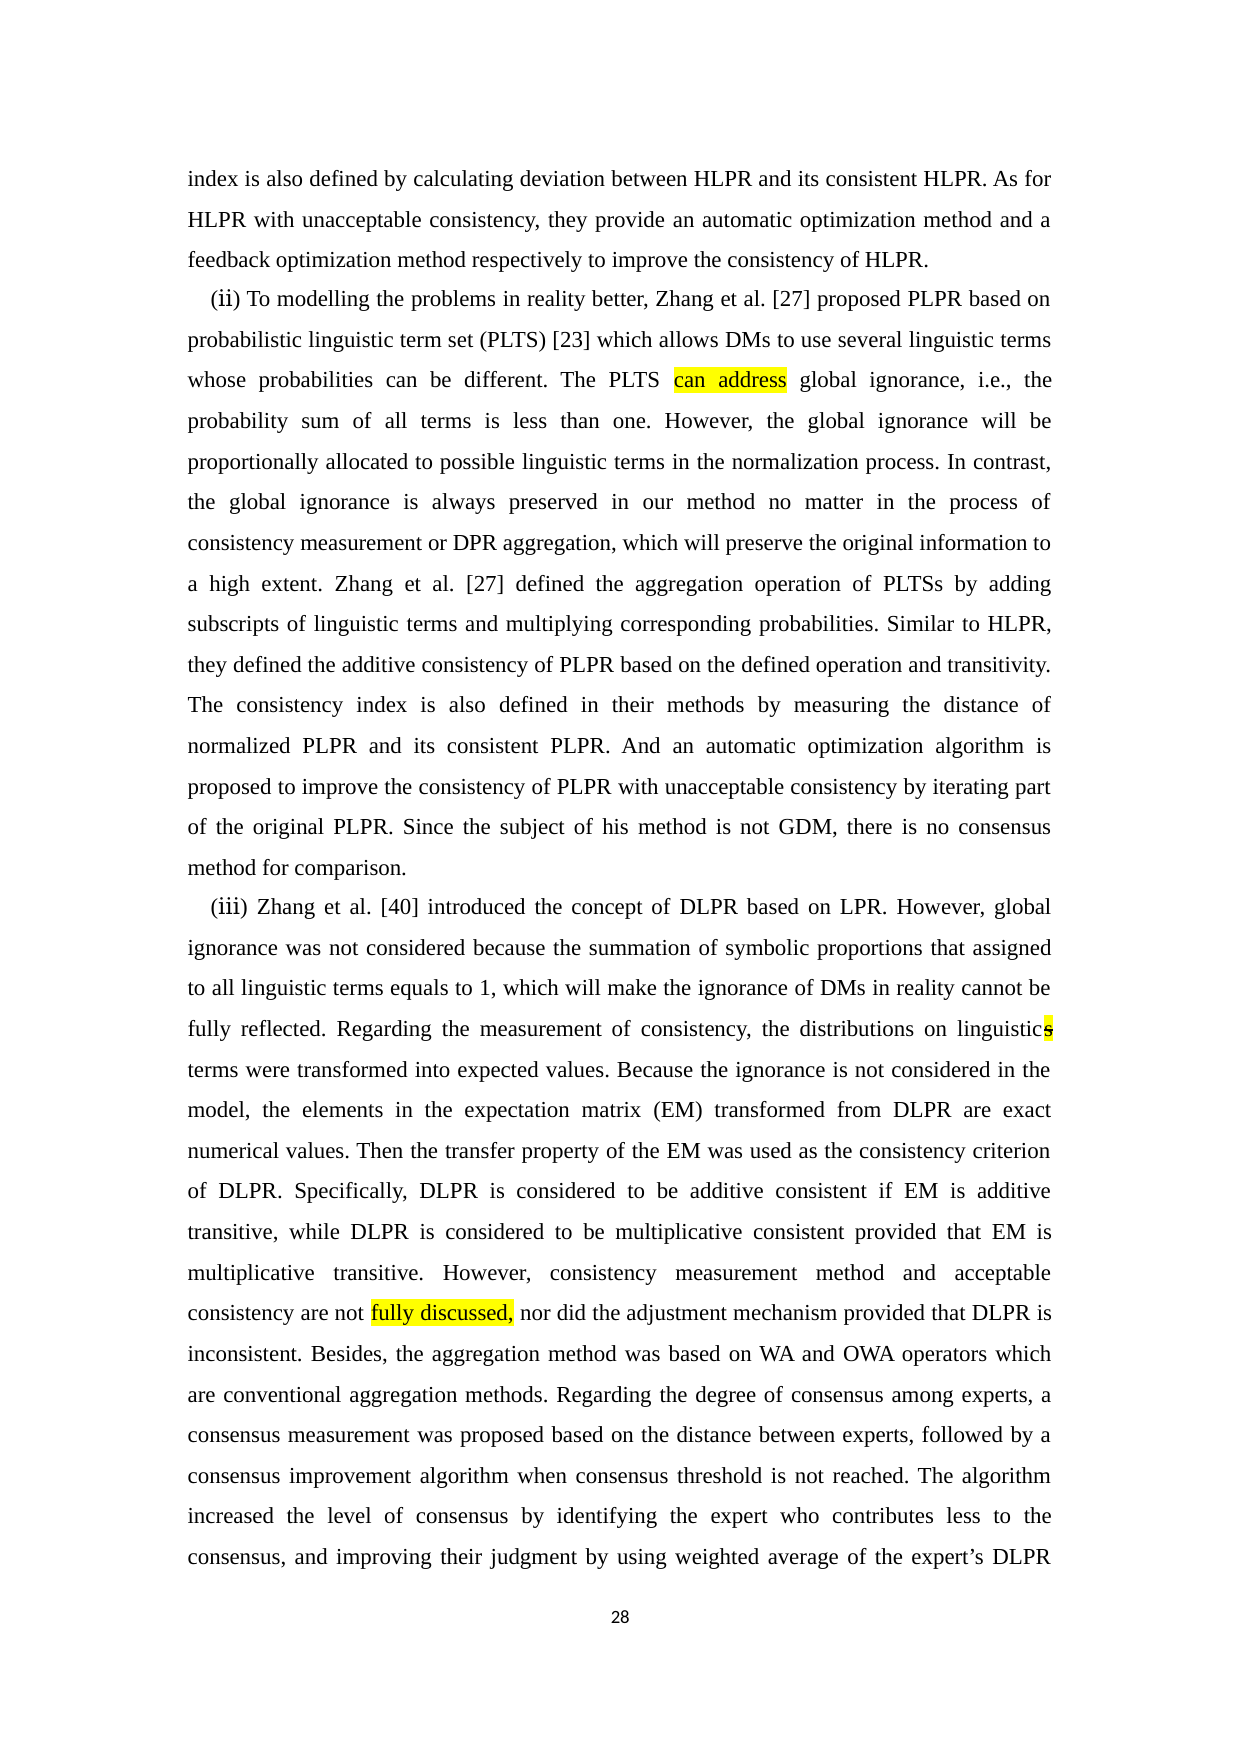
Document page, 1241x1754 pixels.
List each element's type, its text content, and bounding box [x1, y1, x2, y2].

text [187, 162, 1053, 276]
text (ⅱ) To modelling the problems in reality better, Zhang et al. [27] proposed PLPR based on probabilistic linguistic term set (PLTS) [23] which allows DMs to use several linguistic terms whose probabilities can be different. The PLTS can address global ignorance, i.e., the probability sum of all terms is less than one. However, the global ignorance will be proportionally allocated to possible linguistic terms in the normalization process. In contrast, the global ignorance is always preserved in our method no matter in the process of consistency measurement or DPR aggregation, which will preserve the original information to a high extent. Zhang et al. [27] defined the aggregation operation of PLTSs by adding subscripts of linguistic terms and multiplying corresponding probabilities. Similar to HLPR, they defined the additive consistency of PLPR based on the defined operation and transitivity. The consistency index is also defined in their methods by measuring the distance of normalized PLPR and its consistent PLPR. And an automatic optimization algorithm is proposed to improve the consistency of PLPR with unacceptable consistency by iterating part of the original PLPR. Since the subject of his method is not GDM, there is no consensus method for comparison. [187, 282, 1053, 883]
